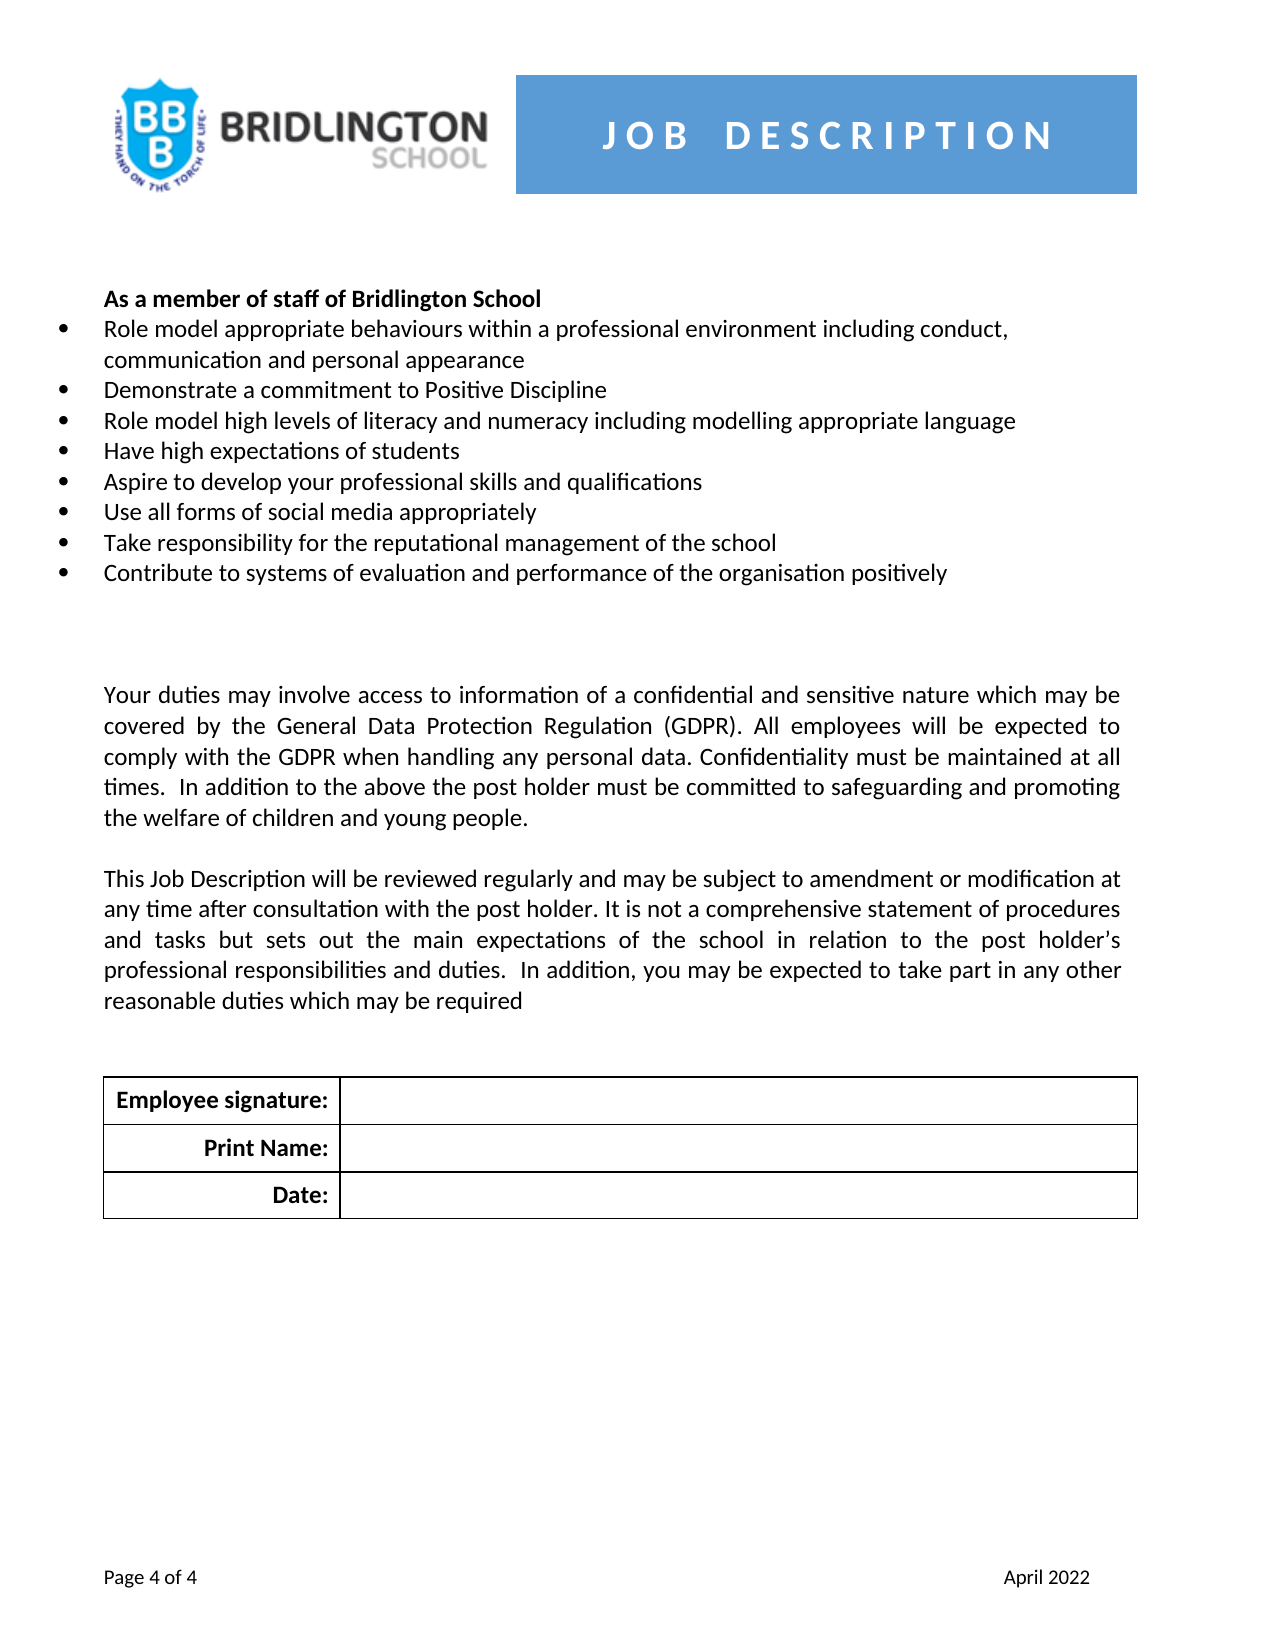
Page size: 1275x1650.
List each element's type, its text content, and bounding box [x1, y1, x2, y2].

table_cell [341, 1125, 1137, 1171]
text This Job Description will be reviewed regularly and may be subject to amendment or modification at any time after consultation with the post holder. It is not a comprehensive statement of procedures and tasks but sets out the main expectations of the school in relation to the post holder’s professional responsibilities and duties. In addition, you may be expected to take part in any other reasonable duties which may be required [103, 863, 1122, 1015]
list Demonstrate a commitment to Positive Discipline [59, 374, 1122, 405]
table_header Employee signature: [104, 1078, 339, 1124]
picture [114, 75, 499, 194]
text Your duties may involve access to information of a confidential and sensitive nature which may be covered by the General Data Protection Regulation (GDPR). All employees will be expected to comply with the GDPR when handling any personal data. Confidentiality must be maintained at all times. In addition to the above the post holder must be committed to safeguarding and promoting the welfare of children and young people. [103, 679, 1122, 832]
table_cell Date: [104, 1173, 339, 1218]
table_cell Print Name: [104, 1125, 339, 1171]
table_header [341, 1078, 1137, 1124]
list Use all forms of social media appropriately [59, 496, 1122, 527]
list Take responsibility for the reputational management of the school [59, 527, 1122, 557]
list Role model appropriate behaviours within a professional environment including conduct, communication and personal appearance [59, 313, 1122, 374]
table_cell [341, 1173, 1137, 1218]
list Role model high levels of literacy and numeracy including modelling appropriate language [59, 405, 1122, 435]
list Have high expectations of students [59, 435, 1122, 466]
list Aspire to develop your professional skills and qualifications [59, 466, 1122, 496]
text As a member of staff of Bridlington School [103, 283, 1122, 313]
list Contribute to systems of evaluation and performance of the organisation positively [59, 557, 1122, 588]
